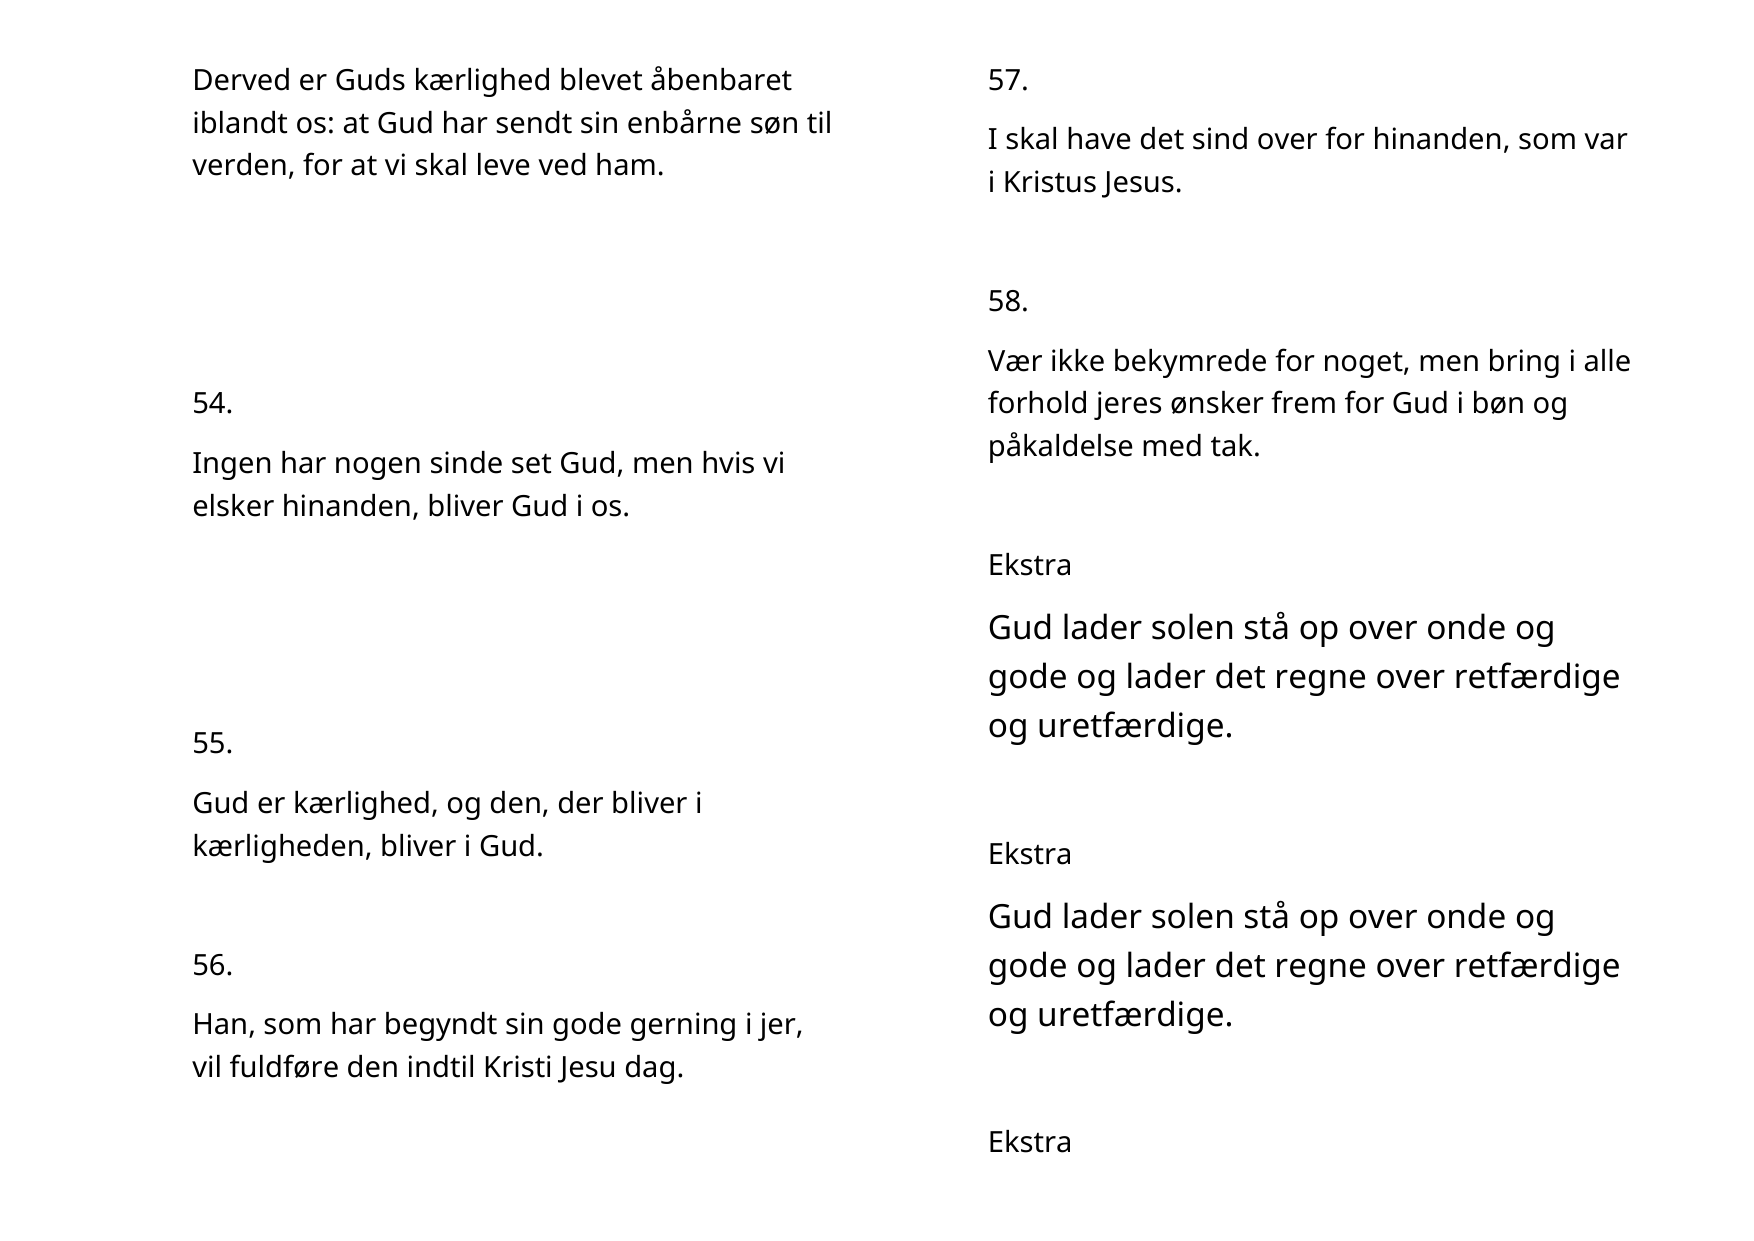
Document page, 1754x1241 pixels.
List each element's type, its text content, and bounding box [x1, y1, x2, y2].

text 54. [192, 383, 840, 422]
text Han, som har begyndt sin gode gerning i jer, vil fuldføre den indtil Kristi Jesu dag. [192, 1003, 840, 1086]
text 56. [192, 944, 840, 984]
text I skal have det sind over for hinanden, som var i Kristus Jesus. [988, 118, 1636, 201]
text Ekstra [988, 544, 1636, 584]
text Ekstra [988, 833, 1636, 873]
text 58. [988, 280, 1636, 320]
text Derved er Guds kærlighed blevet åbenbaret iblandt os: at Gud har sendt sin enbårne søn til verden, for at vi skal leve ved ham. [192, 59, 840, 184]
text Vær ikke bekymrede for noget, men bring i alle forhold jeres ønsker frem for Gud i bøn og påkaldelse med tak. [988, 340, 1636, 465]
text Ekstra [988, 1122, 1636, 1161]
text Gud lader solen stå op over onde og gode og lader det regne over retfærdige og uretfærdige. [988, 604, 1636, 747]
text Gud lader solen stå op over onde og gode og lader det regne over retfærdige og uretfærdige. [988, 892, 1636, 1036]
text 55. [192, 723, 840, 762]
text Ingen har nogen sinde set Gud, men hvis vi elsker hinanden, bliver Gud i os. [192, 442, 840, 524]
text 57. [988, 59, 1636, 99]
text Gud er kærlighed, og den, der bliver i kærligheden, bliver i Gud. [192, 782, 840, 865]
